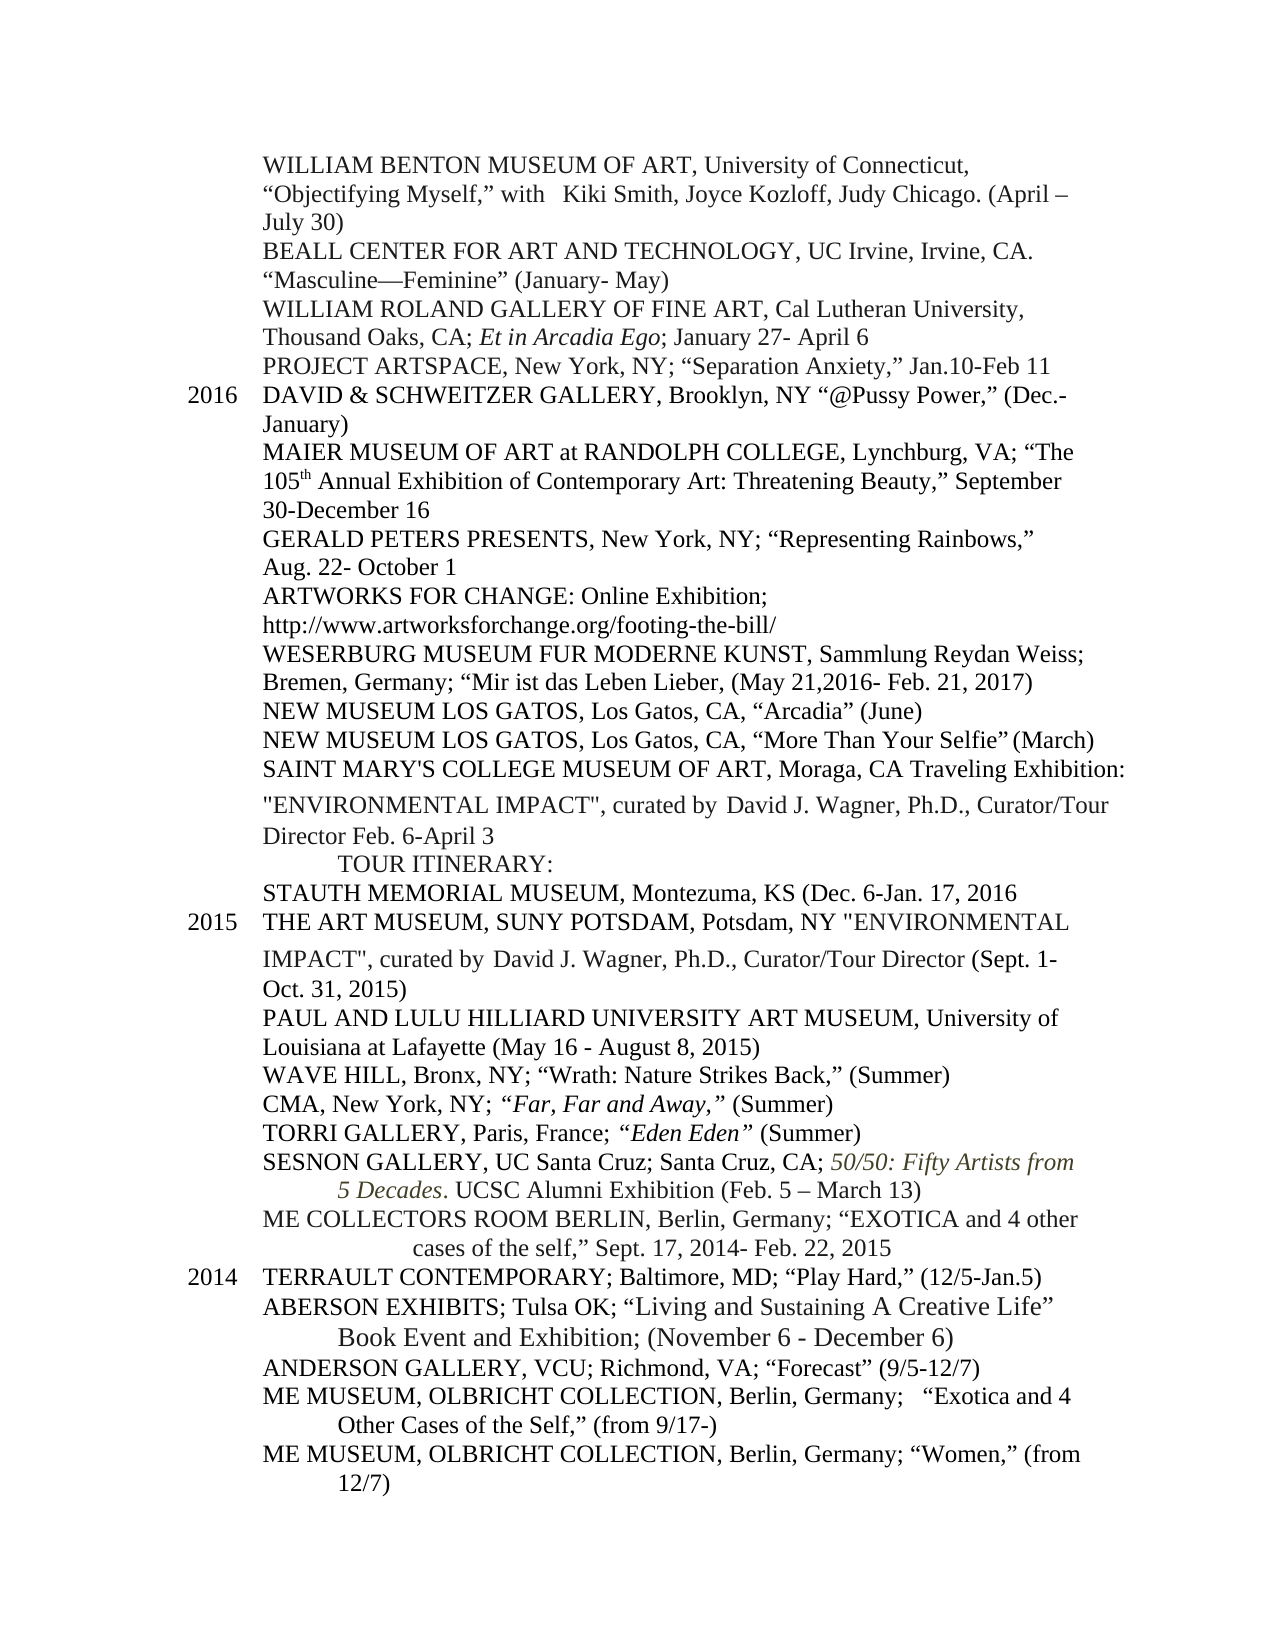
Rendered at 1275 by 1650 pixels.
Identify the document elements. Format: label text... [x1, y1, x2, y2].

text TOUR ITINERARY: [262, 849, 1087, 878]
text TORRI GALLERY, Paris, France; “Eden Eden” (Summer) [187, 1118, 1087, 1147]
text 2015 THE ART MUSEUM, SUNY POTSDAM, Potsdam, NY "ENVIRONMENTAL IMPACT", curated by David J. Wagner, Ph.D., Curator/Tour Director (Sept. 1- Oct. 31, 2015) [187, 907, 1087, 1003]
text WILLIAM ROLAND GALLERY OF FINE ART, Cal Lutheran University, Thousand Oaks, CA; Et in Arcadia Ego; January 27- April 6 [187, 294, 1087, 351]
text GERALD PETERS PRESENTS, New York, NY; “Representing Rainbows,” Aug. 22- October 1 [187, 524, 1087, 581]
text ARTWORKS FOR CHANGE: Online Exhibition; http://www.artworksforchange.org/footing-the-bill/ [187, 581, 1087, 639]
text ME MUSEUM, OLBRICHT COLLECTION, Berlin, Germany; “Exotica and 4 Other Cases of the Self,” (from 9/17-) [262, 1381, 1087, 1439]
text BEALL CENTER FOR ART AND TECHNOLOGY, UC Irvine, Irvine, CA. “Masculine—Feminine” (January- May) [187, 236, 1087, 294]
text NEW MUSEUM LOS GATOS, Los Gatos, CA, “Arcadia” (June) [187, 696, 1162, 725]
text SAINT MARY'S COLLEGE MUSEUM OF ART, Moraga, CA Traveling Exhibition: "ENVIRONMENTAL IMPACT", curated by David J. Wagner, Ph.D., Curator/Tour Director Feb. 6-April 3 [187, 754, 1162, 849]
text STAUTH MEMORIAL MUSEUM, Montezuma, KS (Dec. 6-Jan. 17, 2016 [187, 878, 1087, 907]
text ABERSON EXHIBITS; Tulsa OK; “Living and Sustaining A Creative Life” Book Event and Exhibition; (November 6 - December 6) [187, 1290, 1087, 1353]
text MAIER MUSEUM OF ART at RANDOLPH COLLEGE, Lynchburg, VA; “The 105th Annual Exhibition of Contemporary Art: Threatening Beauty,” September 30-December 16 [187, 437, 1087, 524]
text SESNON GALLERY, UC Santa Cruz; Santa Cruz, CA; 50/50: Fifty Artists from 5 Decades. UCSC Alumni Exhibition (Feb. 5 – March 13) [187, 1147, 1087, 1204]
text ME MUSEUM, OLBRICHT COLLECTION, Berlin, Germany; “Women,” (from 12/7) [262, 1439, 1087, 1496]
text PROJECT ARTSPACE, New York, NY; “Separation Anxiety,” Jan.10-Feb 11 [187, 351, 1087, 380]
text ANDERSON GALLERY, VCU; Richmond, VA; “Forecast” (9/5-12/7) [187, 1353, 1087, 1381]
text PAUL AND LULU HILLIARD UNIVERSITY ART MUSEUM, University of Louisiana at Lafayette (May 16 - August 8, 2015) [187, 1003, 1087, 1060]
text 2016 DAVID & SCHWEITZER GALLERY, Brooklyn, NY “@Pussy Power,” (Dec.- January) [187, 380, 1087, 437]
text WAVE HILL, Bronx, NY; “Wrath: Nature Strikes Back,” (Summer) [187, 1060, 1087, 1089]
text WILLIAM BENTON MUSEUM OF ART, University of Connecticut, “Objectifying Myself,” with Kiki Smith, Joyce Kozloff, Judy Chicago. (April – July 30) [187, 150, 1087, 236]
text 2014 TERRAULT CONTEMPORARY; Baltimore, MD; “Play Hard,” (12/5-Jan.5) [187, 1262, 1087, 1290]
text WESERBURG MUSEUM FUR MODERNE KUNST, Sammlung Reydan Weiss; Bremen, Germany; “Mir ist das Leben Lieber, (May 21,2016- Feb. 21, 2017) [187, 639, 1087, 696]
text NEW MUSEUM LOS GATOS, Los Gatos, CA, “More Than Your Selfie” (March) [187, 725, 1162, 754]
text CMA, New York, NY; “Far, Far and Away,” (Summer) [187, 1089, 1087, 1118]
text ME COLLECTORS ROOM BERLIN, Berlin, Germany; “EXOTICA and 4 other cases of the self,” Sept. 17, 2014- Feb. 22, 2015 [187, 1204, 1087, 1262]
